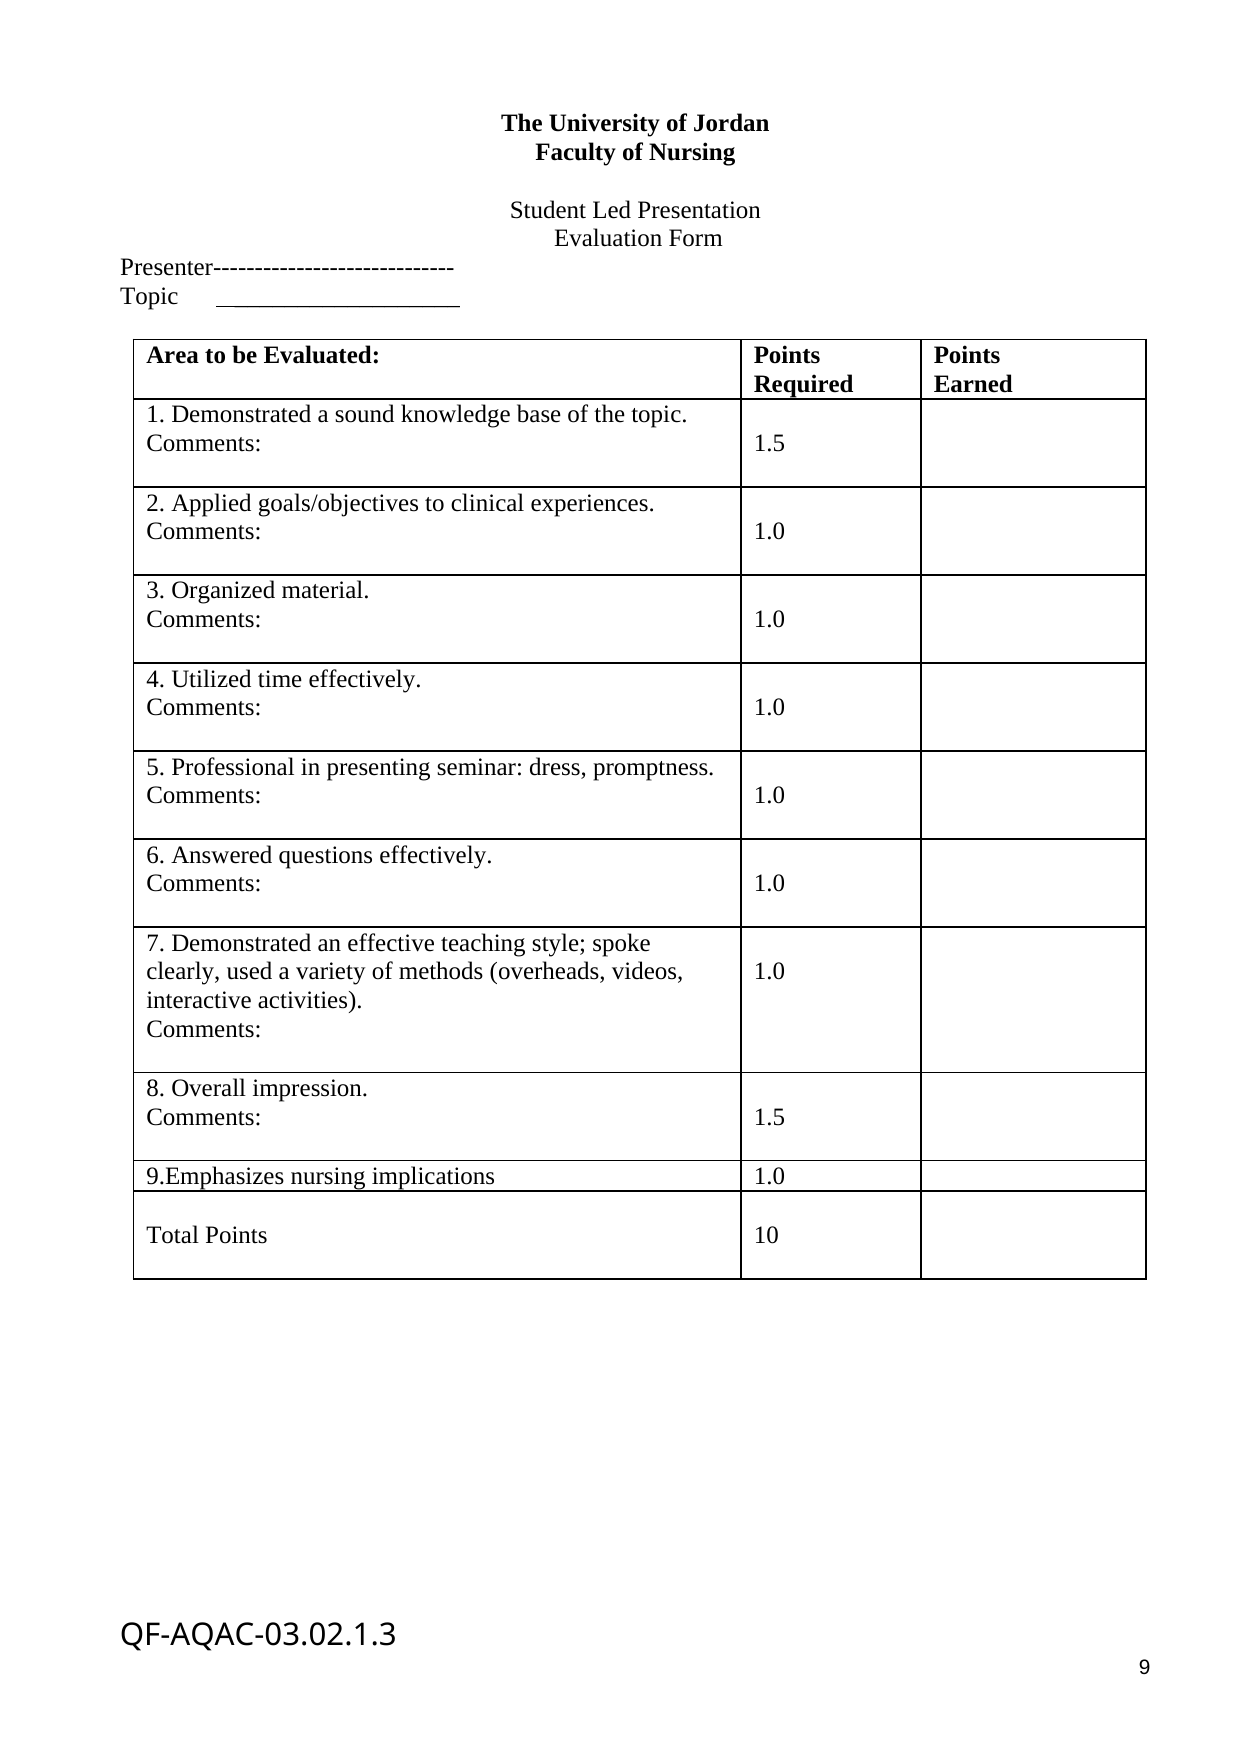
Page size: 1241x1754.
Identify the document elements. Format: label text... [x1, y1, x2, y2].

table_cell [922, 1192, 1145, 1278]
table_cell 1.0 [742, 488, 920, 574]
table_cell 8. Overall impression. Comments: [134, 1073, 740, 1159]
table_cell 1.5 [742, 1073, 920, 1159]
table_cell [922, 928, 1145, 1071]
table_cell 5. Professional in presenting seminar: dress, promptness. Comments: [134, 752, 740, 838]
table_cell 3. Organized material. Comments: [134, 576, 740, 662]
table_cell [922, 664, 1145, 750]
table_cell 9.Emphasizes nursing implications [134, 1161, 740, 1190]
table_cell [922, 752, 1145, 838]
text Presenter----------------------------- [120, 252, 1150, 281]
text Topic __________________ [120, 281, 1150, 310]
table_cell [922, 840, 1145, 926]
table_cell [922, 576, 1145, 662]
table_cell 1.0 [742, 752, 920, 838]
table_cell [922, 1073, 1145, 1159]
table_cell 1.5 [742, 400, 920, 486]
text Faculty of Nursing [120, 137, 1150, 166]
table_cell 2. Applied goals/objectives to clinical experiences. Comments: [134, 488, 740, 574]
table_cell [922, 400, 1145, 486]
text The University of Jordan [120, 108, 1150, 137]
table_cell 1.0 [742, 928, 920, 1071]
table_cell 1.0 [742, 1161, 920, 1190]
table_header Area to be Evaluated: [134, 340, 740, 398]
table_header Points Earned [922, 340, 1145, 398]
table_cell [922, 488, 1145, 574]
table_cell 1.0 [742, 840, 920, 926]
table_cell 1.0 [742, 664, 920, 750]
table_cell 4. Utilized time effectively. Comments: [134, 664, 740, 750]
table_cell Total Points [134, 1192, 740, 1278]
table_cell 1.0 [742, 576, 920, 662]
table_header Points Required [742, 340, 920, 398]
table_cell 6. Answered questions effectively. Comments: [134, 840, 740, 926]
table_cell 7. Demonstrated an effective teaching style; spoke clearly, used a variety of methods (overheads, videos, interactive activities). Comments: [134, 928, 740, 1071]
text Student Led Presentation [120, 195, 1150, 223]
table_cell 1. Demonstrated a sound knowledge base of the topic. Comments: [134, 400, 740, 486]
table_cell 10 [742, 1192, 920, 1278]
text Evaluation Form [120, 223, 1150, 252]
table_cell [922, 1161, 1145, 1190]
